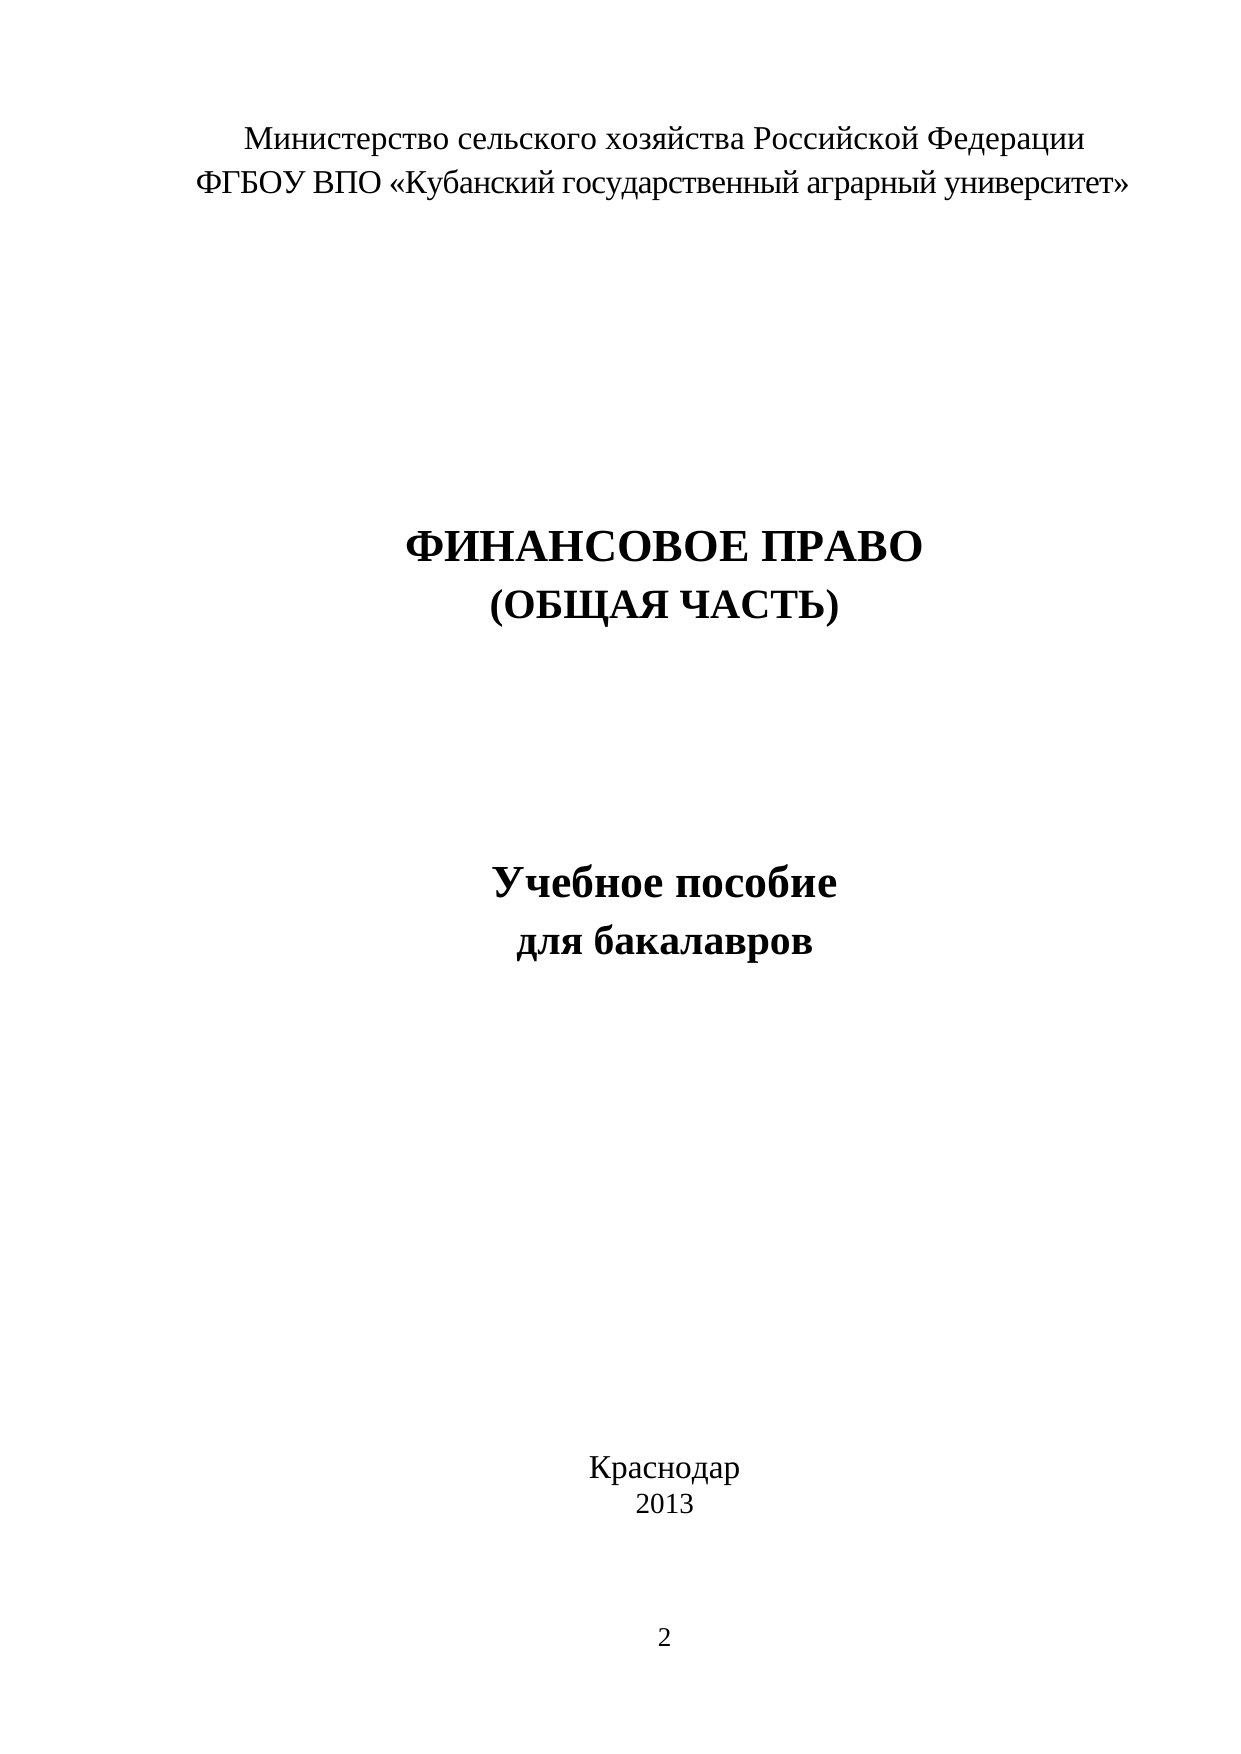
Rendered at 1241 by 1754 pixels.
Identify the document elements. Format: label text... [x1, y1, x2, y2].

text для бакалавров [177, 916, 1152, 963]
text Учебное пособие [177, 855, 1152, 908]
text 2013 [177, 1486, 1152, 1519]
text Краснодар [177, 1447, 1152, 1486]
text Министерство сельского хозяйства Российской Федерации [177, 118, 1152, 156]
text (ОБЩАЯ ЧАСТЬ) [177, 579, 1152, 627]
text ФГБОУ ВПО «Кубанский государственный аграрный университет» [177, 162, 1149, 201]
text ФИНАНСОВОЕ ПРАВО [177, 519, 1152, 571]
